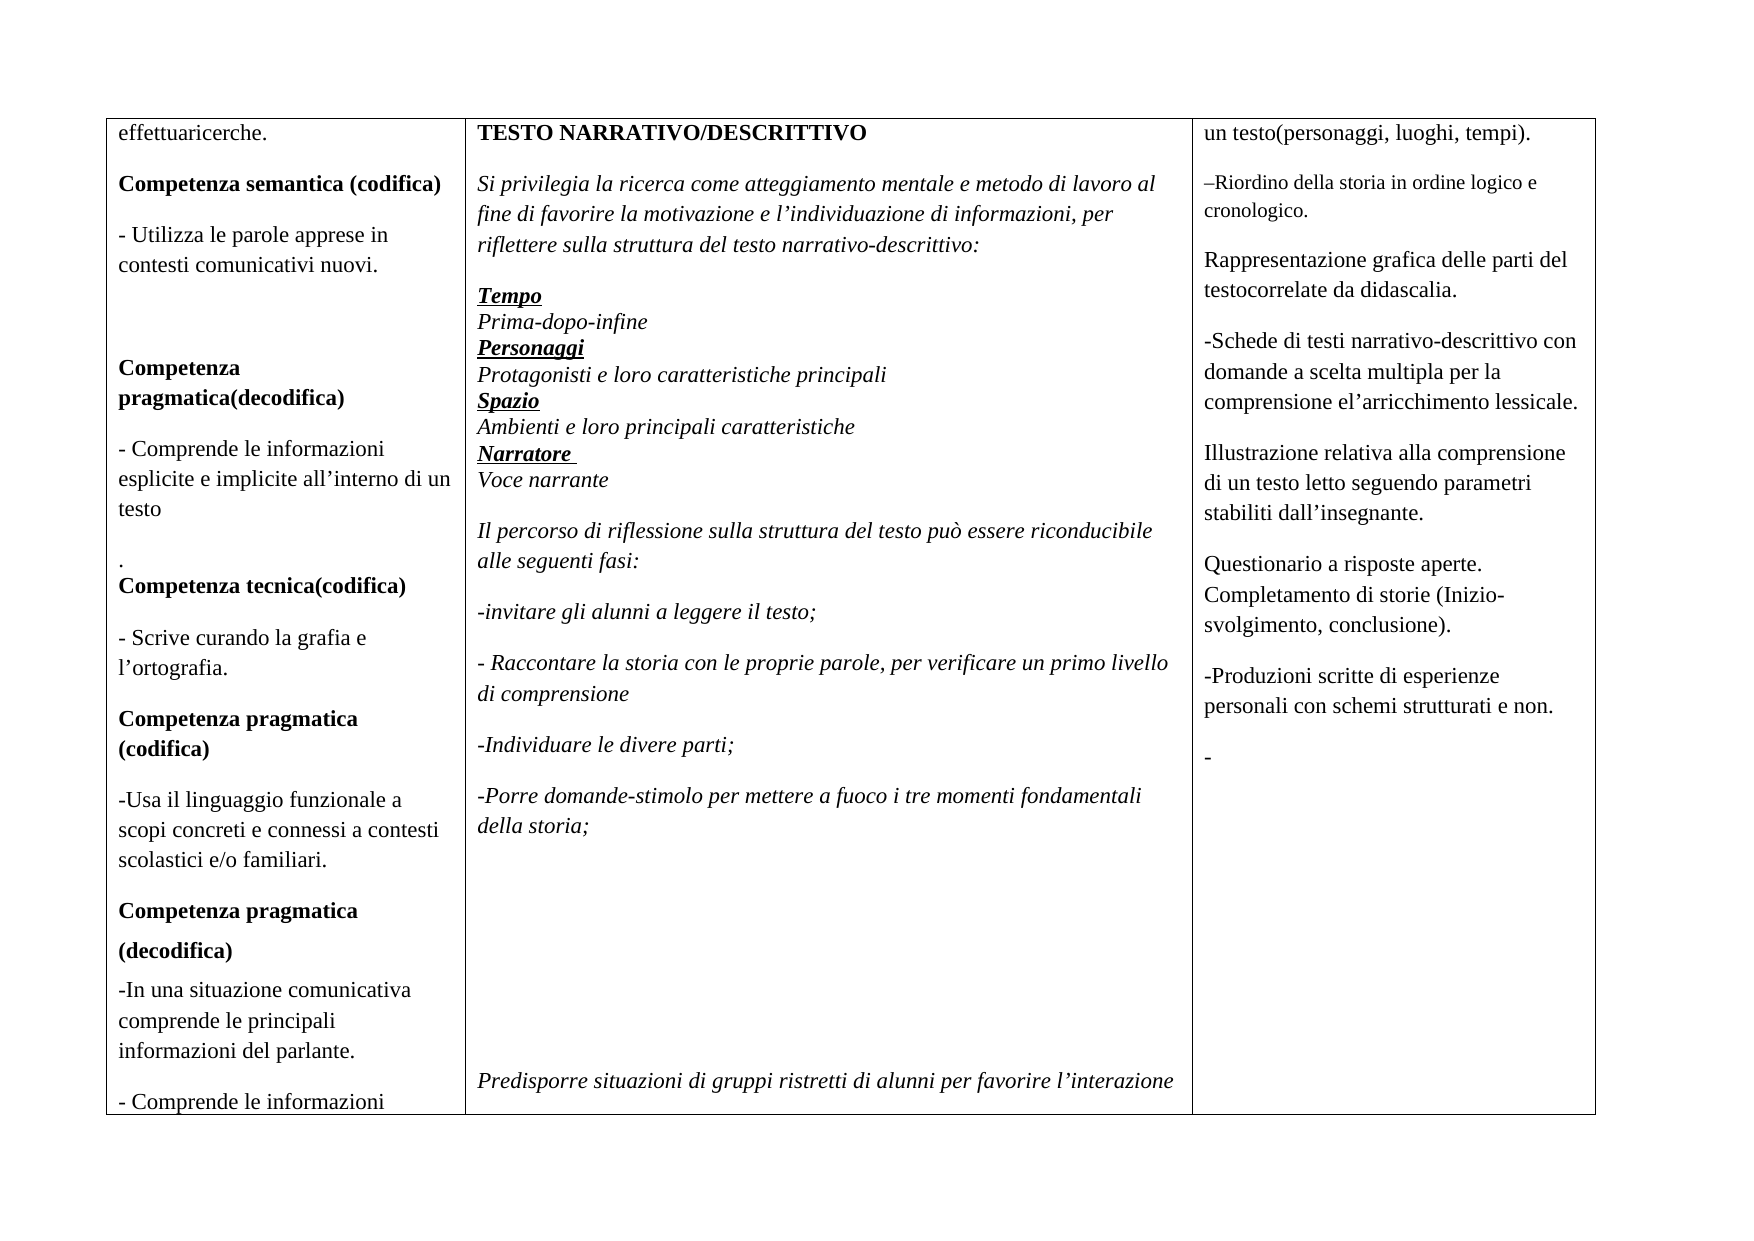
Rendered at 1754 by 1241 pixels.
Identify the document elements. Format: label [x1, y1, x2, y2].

table_cell [466, 119, 1192, 1114]
table_cell [1193, 119, 1595, 1114]
table_cell [107, 119, 465, 1114]
